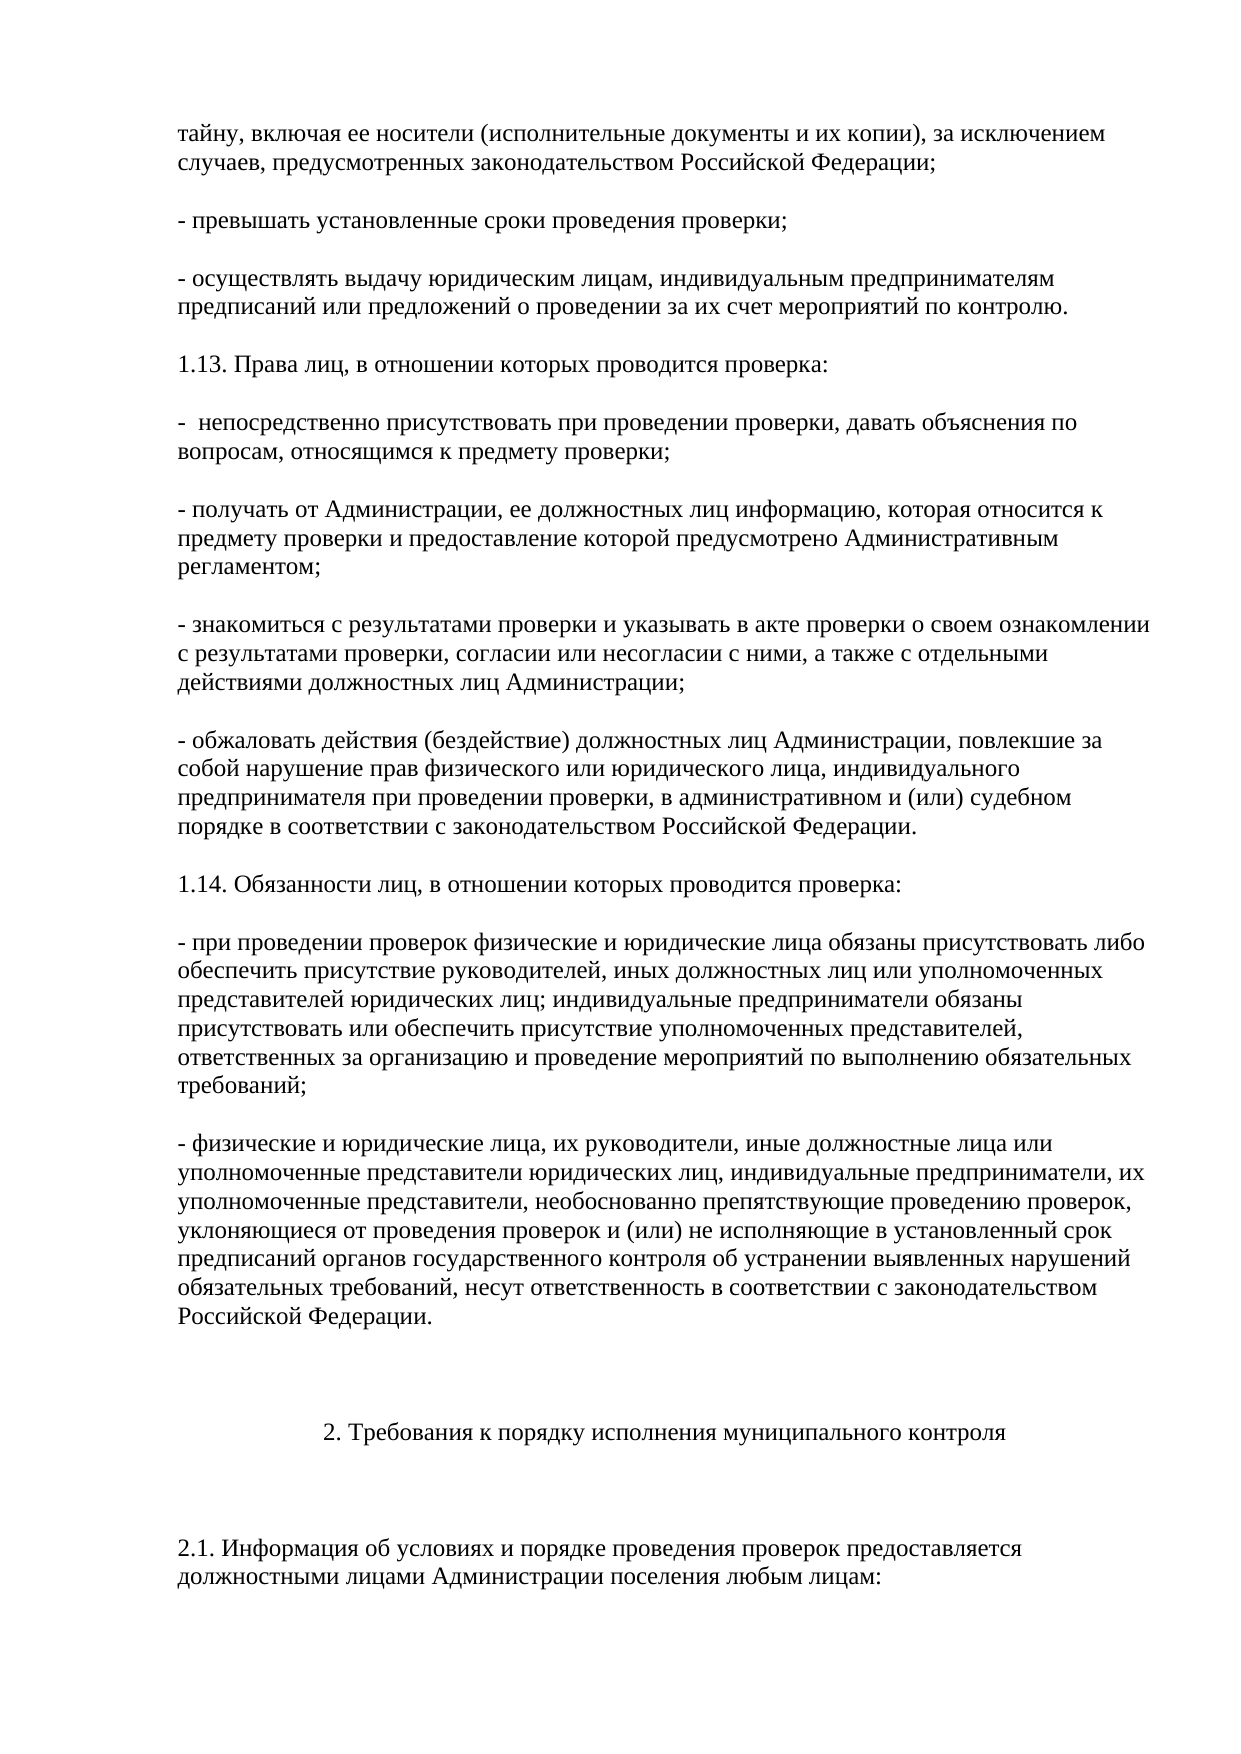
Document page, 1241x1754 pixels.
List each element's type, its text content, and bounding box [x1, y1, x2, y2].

text - при проведении проверок физические и юридические лица обязаны присутствовать либо обеспечить присутствие руководителей, иных должностных лиц или уполномоченных представителей юридических лиц; индивидуальные предприниматели обязаны присутствовать или обеспечить присутствие уполномоченных представителей, ответственных за организацию и проведение мероприятий по выполнению обязательных требований; [177, 927, 1152, 1099]
text - непосредственно присутствовать при проведении проверки, давать объяснения по вопросам, относящимся к предмету проверки; [177, 407, 1152, 465]
text - превышать установленные сроки проведения проверки; [177, 205, 1152, 233]
text 1.13. Права лиц, в отношении которых проводится проверка: [177, 349, 1152, 378]
text - знакомиться с результатами проверки и указывать в акте проверки о своем ознакомлении с результатами проверки, согласии или несогласии с ними, а также с отдельными действиями должностных лиц Администрации; [177, 609, 1152, 696]
text - получать от Администрации, ее должностных лиц информацию, которая относится к предмету проверки и предоставление которой предусмотрено Административным регламентом; [177, 494, 1152, 580]
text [177, 1533, 1152, 1590]
text - осуществлять выдачу юридическим лицам, индивидуальным предпринимателям предписаний или предложений о проведении за их счет мероприятий по контролю. [177, 263, 1152, 320]
text 2. Требования к порядку исполнения муниципального контроля [177, 1417, 1152, 1446]
text - физические и юридические лица, их руководители, иные должностные лица или уполномоченные представители юридических лиц, индивидуальные предприниматели, их уполномоченные представители, необоснованно препятствующие проведению проверок, уклоняющиеся от проведения проверок и (или) не исполняющие в установленный срок предписаний органов государственного контроля об устранении выявленных нарушений обязательных требований, несут ответственность в соответствии с законодательством Российской Федерации. [177, 1128, 1152, 1330]
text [177, 118, 1152, 176]
text 1.14. Обязанности лиц, в отношении которых проводится проверка: [177, 869, 1152, 898]
text - обжаловать действия (бездействие) должностных лиц Администрации, повлекшие за собой нарушение прав физического или юридического лица, индивидуального предпринимателя при проведении проверки, в административном и (или) судебном порядке в соответствии с законодательством Российской Федерации. [177, 725, 1152, 840]
